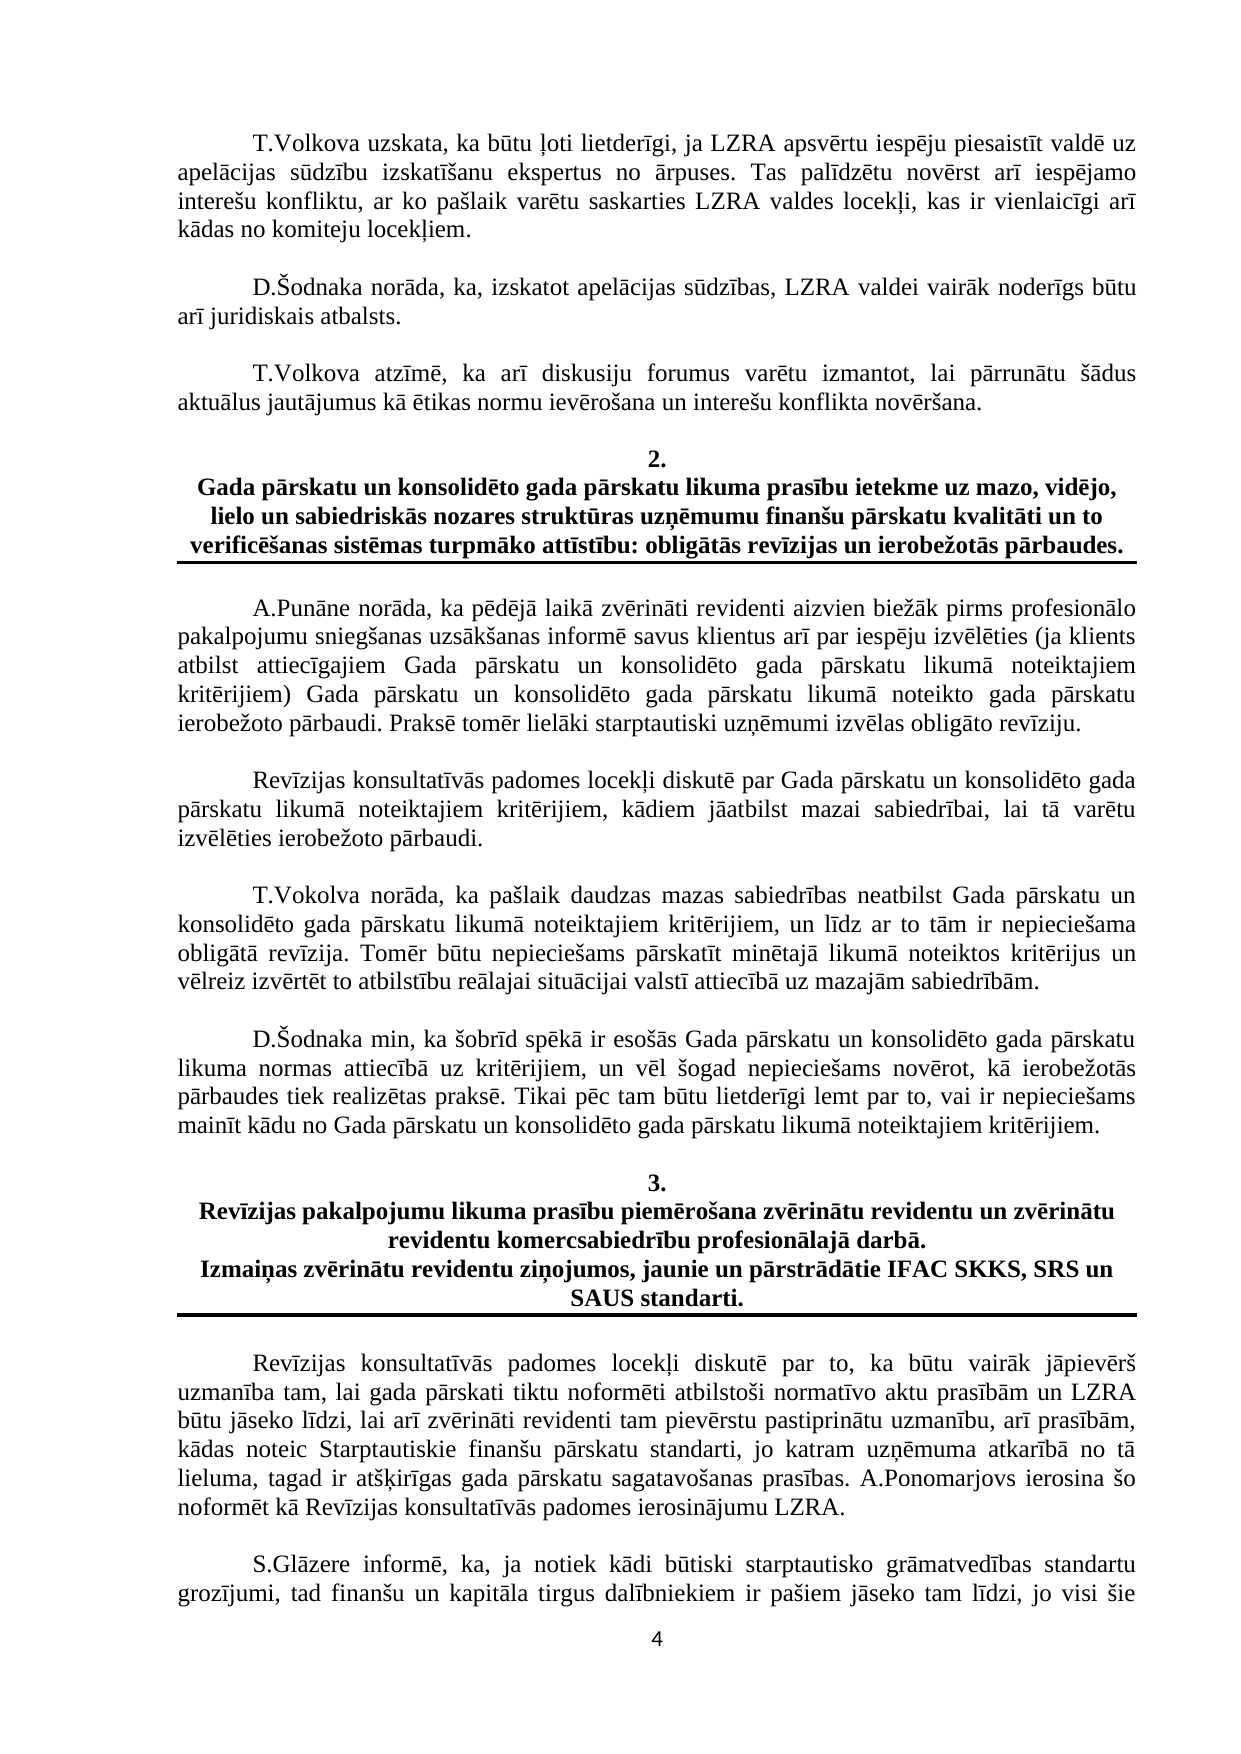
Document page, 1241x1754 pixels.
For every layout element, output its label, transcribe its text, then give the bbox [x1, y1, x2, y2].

text T.Vokolva norāda, ka pašlaik daudzas mazas sabiedrības neatbilst Gada pārskatu un konsolidēto gada pārskatu likumā noteiktajiem kritērijiem, un līdz ar to tām ir nepieciešama obligātā revīzija. Tomēr būtu nepieciešams pārskatīt minētajā likumā noteiktos kritērijus un vēlreiz izvērtēt to atbilstību reālajai situācijai valstī attiecībā uz mazajām sabiedrībām. [177, 880, 1137, 995]
text A.Punāne norāda, ka pēdējā laikā zvērināti revidenti aizvien biežāk pirms profesionālo pakalpojumu sniegšanas uzsākšanas informē savus klientus arī par iespēju izvēlēties (ja klients atbilst attiecīgajiem Gada pārskatu un konsolidēto gada pārskatu likumā noteiktajiem kritērijiem) Gada pārskatu un konsolidēto gada pārskatu likumā noteikto gada pārskatu ierobežoto pārbaudi. Praksē tomēr lielāki starptautiski uzņēmumi izvēlas obligāto revīziju. [177, 593, 1137, 736]
text 3. [177, 1168, 1137, 1196]
text Revīzijas pakalpojumu likuma prasību piemērošana zvērinātu revidentu un zvērinātu revidentu komercsabiedrību profesionālajā darbā. [177, 1196, 1137, 1254]
text Gada pārskatu un konsolidēto gada pārskatu likuma prasību ietekme uz mazo, vidējo, lielo un sabiedriskās nozares struktūras uzņēmumu finanšu pārskatu kvalitāti un to verificēšanas sistēmas turpmāko attīstību: obligātās revīzijas un ierobežotās pārbaudes. [177, 472, 1137, 561]
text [177, 1549, 1137, 1607]
text Izmaiņas zvērinātu revidentu ziņojumos, jaunie un pārstrādātie IFAC SKKS, SRS un SAUS standarti. [177, 1254, 1137, 1313]
text D.Šodnaka norāda, ka, izskatot apelācijas sūdzības, LZRA valdei vairāk noderīgs būtu arī juridiskais atbalsts. [177, 272, 1137, 329]
text T.Volkova atzīmē, ka arī diskusiju forumus varētu izmantot, lai pārrunātu šādus aktuālus jautājumus kā ētikas normu ievērošana un interešu konflikta novēršana. [177, 358, 1137, 416]
text D.Šodnaka min, ka šobrīd spēkā ir esošās Gada pārskatu un konsolidēto gada pārskatu likuma normas attiecībā uz kritērijiem, un vēl šogad nepieciešams novērot, kā ierobežotās pārbaudes tiek realizētas praksē. Tikai pēc tam būtu lietderīgi lemt par to, vai ir nepieciešams mainīt kādu no Gada pārskatu un konsolidēto gada pārskatu likumā noteiktajiem kritērijiem. [177, 1024, 1137, 1139]
text 2. [177, 444, 1137, 472]
text Revīzijas konsultatīvās padomes locekļi diskutē par to, ka būtu vairāk jāpievērš uzmanība tam, lai gada pārskati tiktu noformēti atbilstoši normatīvo aktu prasībām un LZRA būtu jāseko līdzi, lai arī zvērināti revidenti tam pievērstu pastiprinātu uzmanību, arī prasībām, kādas noteic Starptautiskie finanšu pārskatu standarti, jo katram uzņēmuma atkarībā no tā lieluma, tagad ir atšķirīgas gada pārskatu sagatavošanas prasības. A.Ponomarjovs ierosina šo noformēt kā Revīzijas konsultatīvās padomes ierosinājumu LZRA. [177, 1348, 1137, 1520]
text T.Volkova uzskata, ka būtu ļoti lietderīgi, ja LZRA apsvērtu iespēju piesaistīt valdē uz apelācijas sūdzību izskatīšanu ekspertus no ārpuses. Tas palīdzētu novērst arī iespējamo interešu konfliktu, ar ko pašlaik varētu saskarties LZRA valdes locekļi, kas ir vienlaicīgi arī kādas no komiteju locekļiem. [177, 128, 1137, 243]
text Revīzijas konsultatīvās padomes locekļi diskutē par Gada pārskatu un konsolidēto gada pārskatu likumā noteiktajiem kritērijiem, kādiem jāatbilst mazai sabiedrībai, lai tā varētu izvēlēties ierobežoto pārbaudi. [177, 765, 1137, 851]
